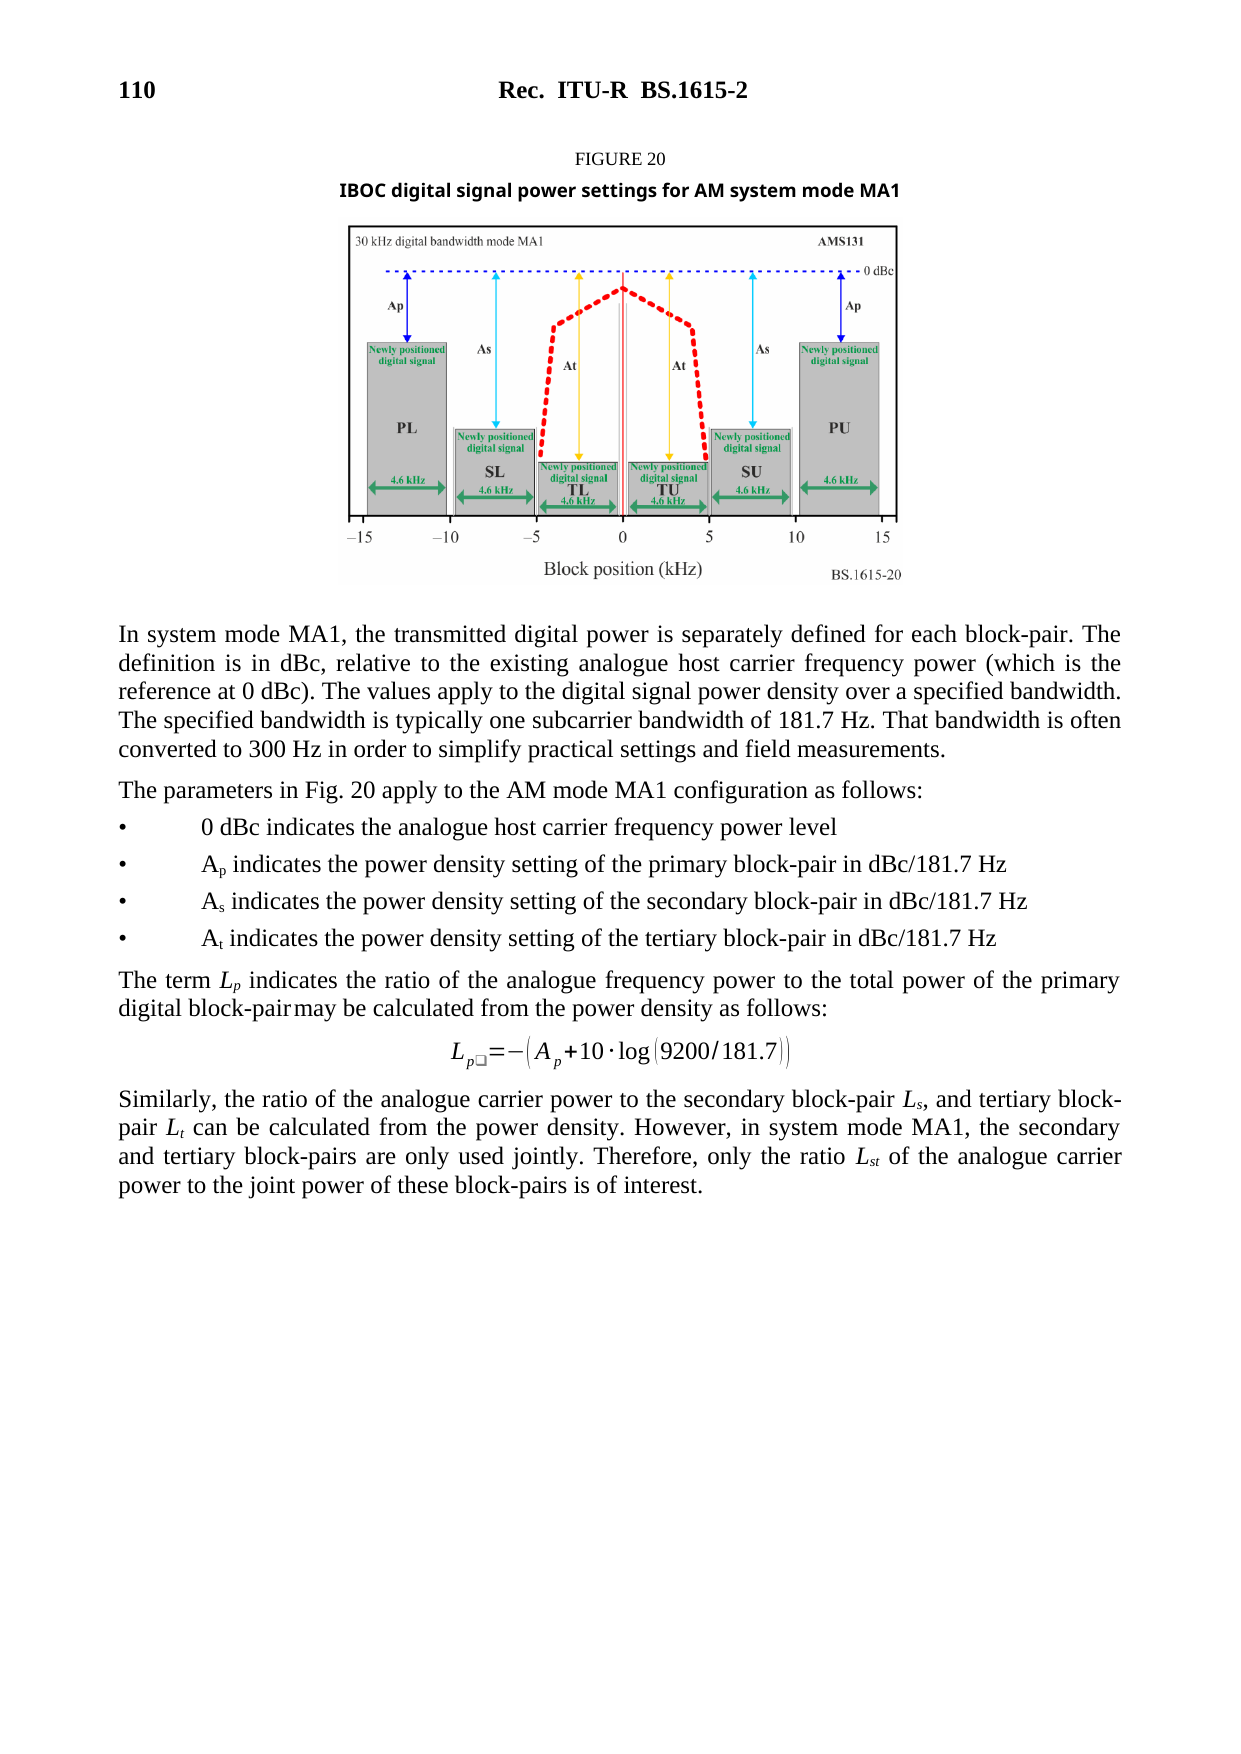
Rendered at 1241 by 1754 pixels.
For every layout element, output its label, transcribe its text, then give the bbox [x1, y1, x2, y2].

text • As indicates the power density setting of the secondary block-pair in dBc/181.7 Hz [118, 886, 1122, 915]
text FIGURE 20 [118, 148, 1122, 169]
text • Ap indicates the power density setting of the primary block-pair in dBc/181.7 Hz [118, 849, 1122, 878]
text The parameters in Fig. 20 apply to the AM mode MA1 configuration as follows: [118, 775, 1122, 804]
text • 0 dBc indicates the analogue host carrier frequency power level [118, 812, 1122, 841]
text The term Lp indicates the ratio of the analogue frequency power to the total power of the primary digital block-pairmay be calculated from the power density as follows: [118, 965, 1122, 1022]
text Similarly, the ratio of the analogue carrier power to the secondary block-pair Ls, and tertiary block-pair Lt can be calculated from the power density. However, in system mode MA1, the secondary and tertiary block-pairs are only used jointly. Therefore, only the ratio Lst of the analogue carrier power to the joint power of these block-pairs is of interest. [118, 1084, 1122, 1199]
title In system mode MA1, the transmitted digital power is separately defined for each block-pair. The definition is in dBc, relative to the existing analogue host carrier frequency power (which is the reference at 0 dBc). The values apply to the digital signal power density over a specified bandwidth. The specified bandwidth is typically one subcarrier bandwidth of 181.7 Hz. That bandwidth is often converted to 300 Hz in order to simplify practical settings and field measurements. [118, 619, 1122, 763]
picture [336, 215, 904, 586]
text • At indicates the power density setting of the tertiary block-pair in dBc/181.7 Hz [118, 923, 1122, 952]
title IBOC digital signal power settings for AM system mode MA1 [118, 178, 1122, 203]
